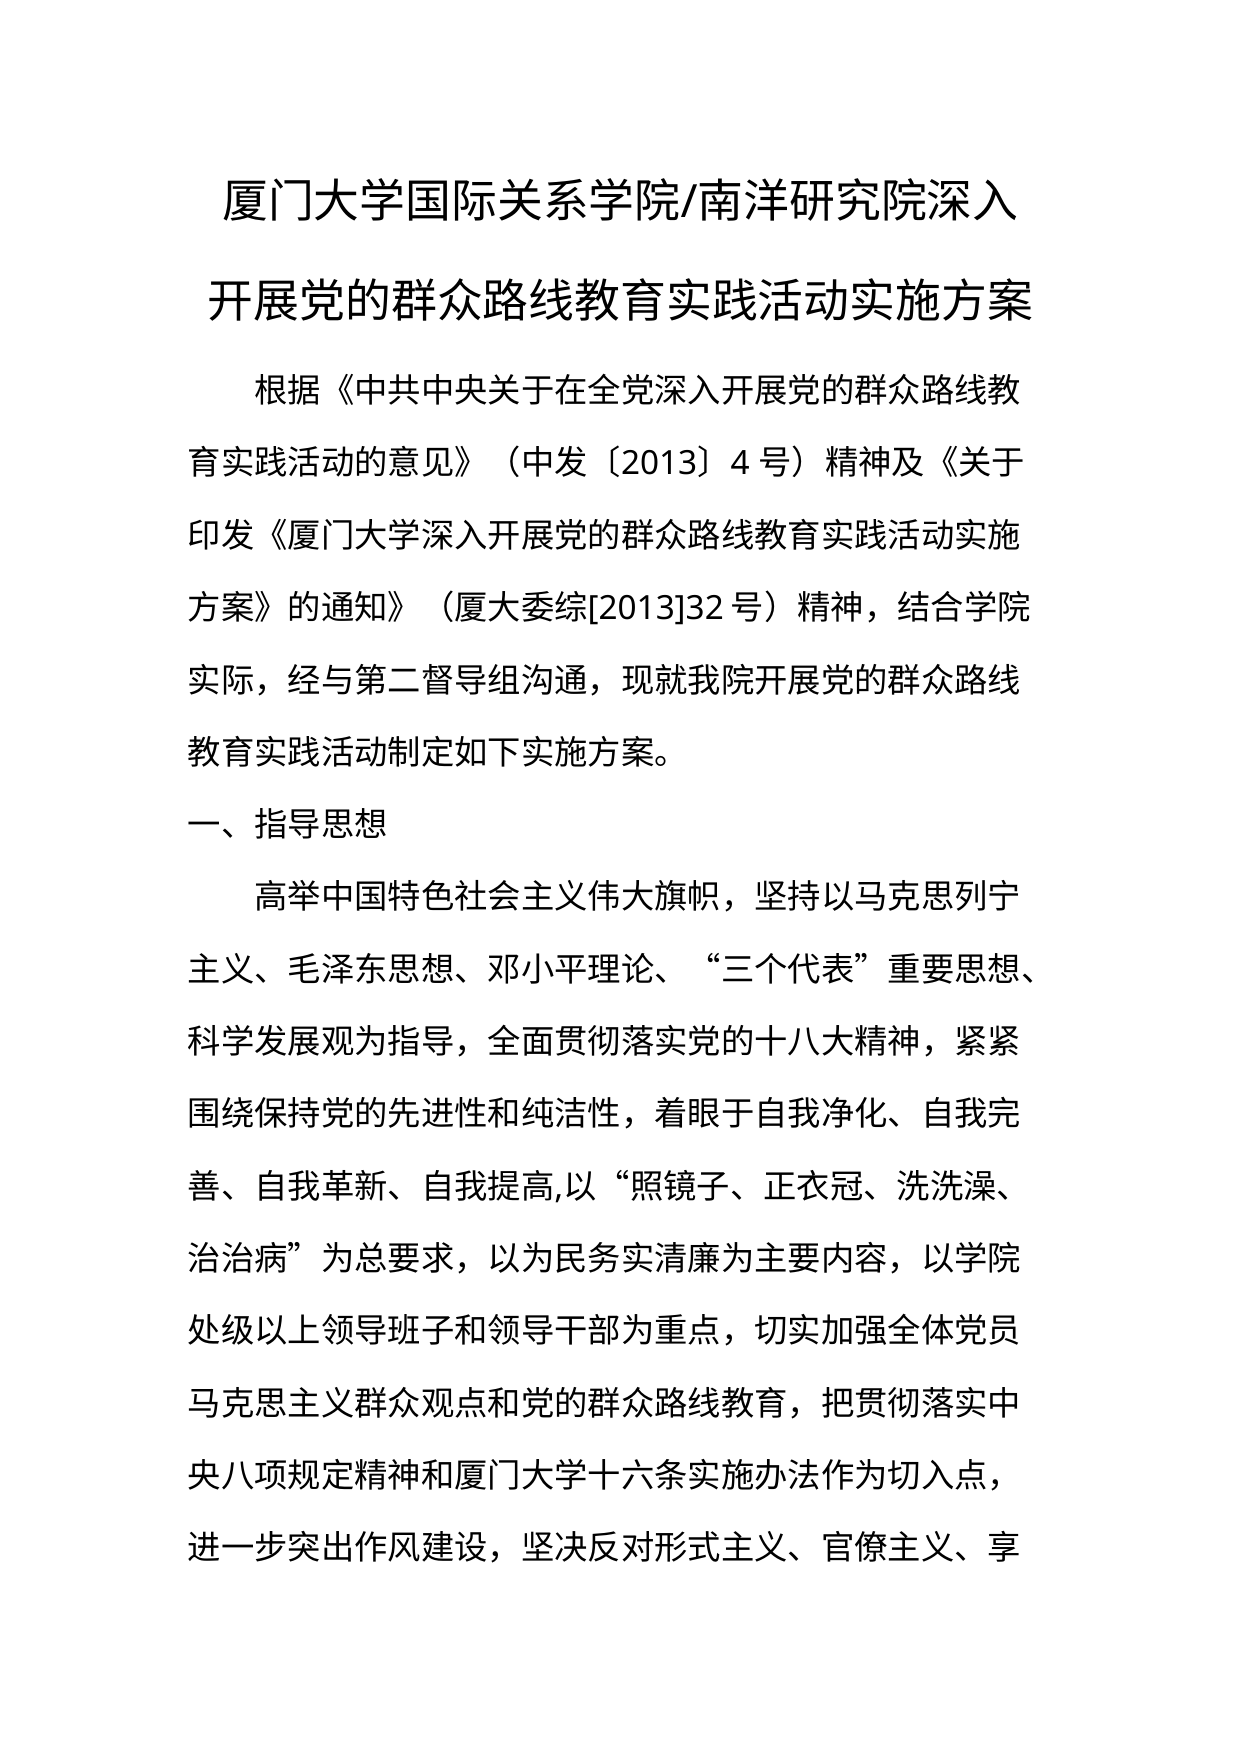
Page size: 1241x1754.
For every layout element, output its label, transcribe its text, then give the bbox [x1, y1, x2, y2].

text 厦门大学国际关系学院/南洋研究院深入 [187, 164, 1053, 231]
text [187, 870, 1053, 1569]
text 开展党的群众路线教育实践活动实施方案 [187, 264, 1053, 331]
text 一、指导思想 [187, 798, 1053, 846]
text 根据《中共中央关于在全党深入开展党的群众路线教育实践活动的意见》（中发〔2013〕4 号）精神及《关于印发《厦门大学深入开展党的群众路线教育实践活动实施方案》的通知》（厦大委综[2013]32号）精神，结合学院实际，经与第二督导组沟通，现就我院开展党的群众路线教育实践活动制定如下实施方案。 [187, 364, 1053, 774]
